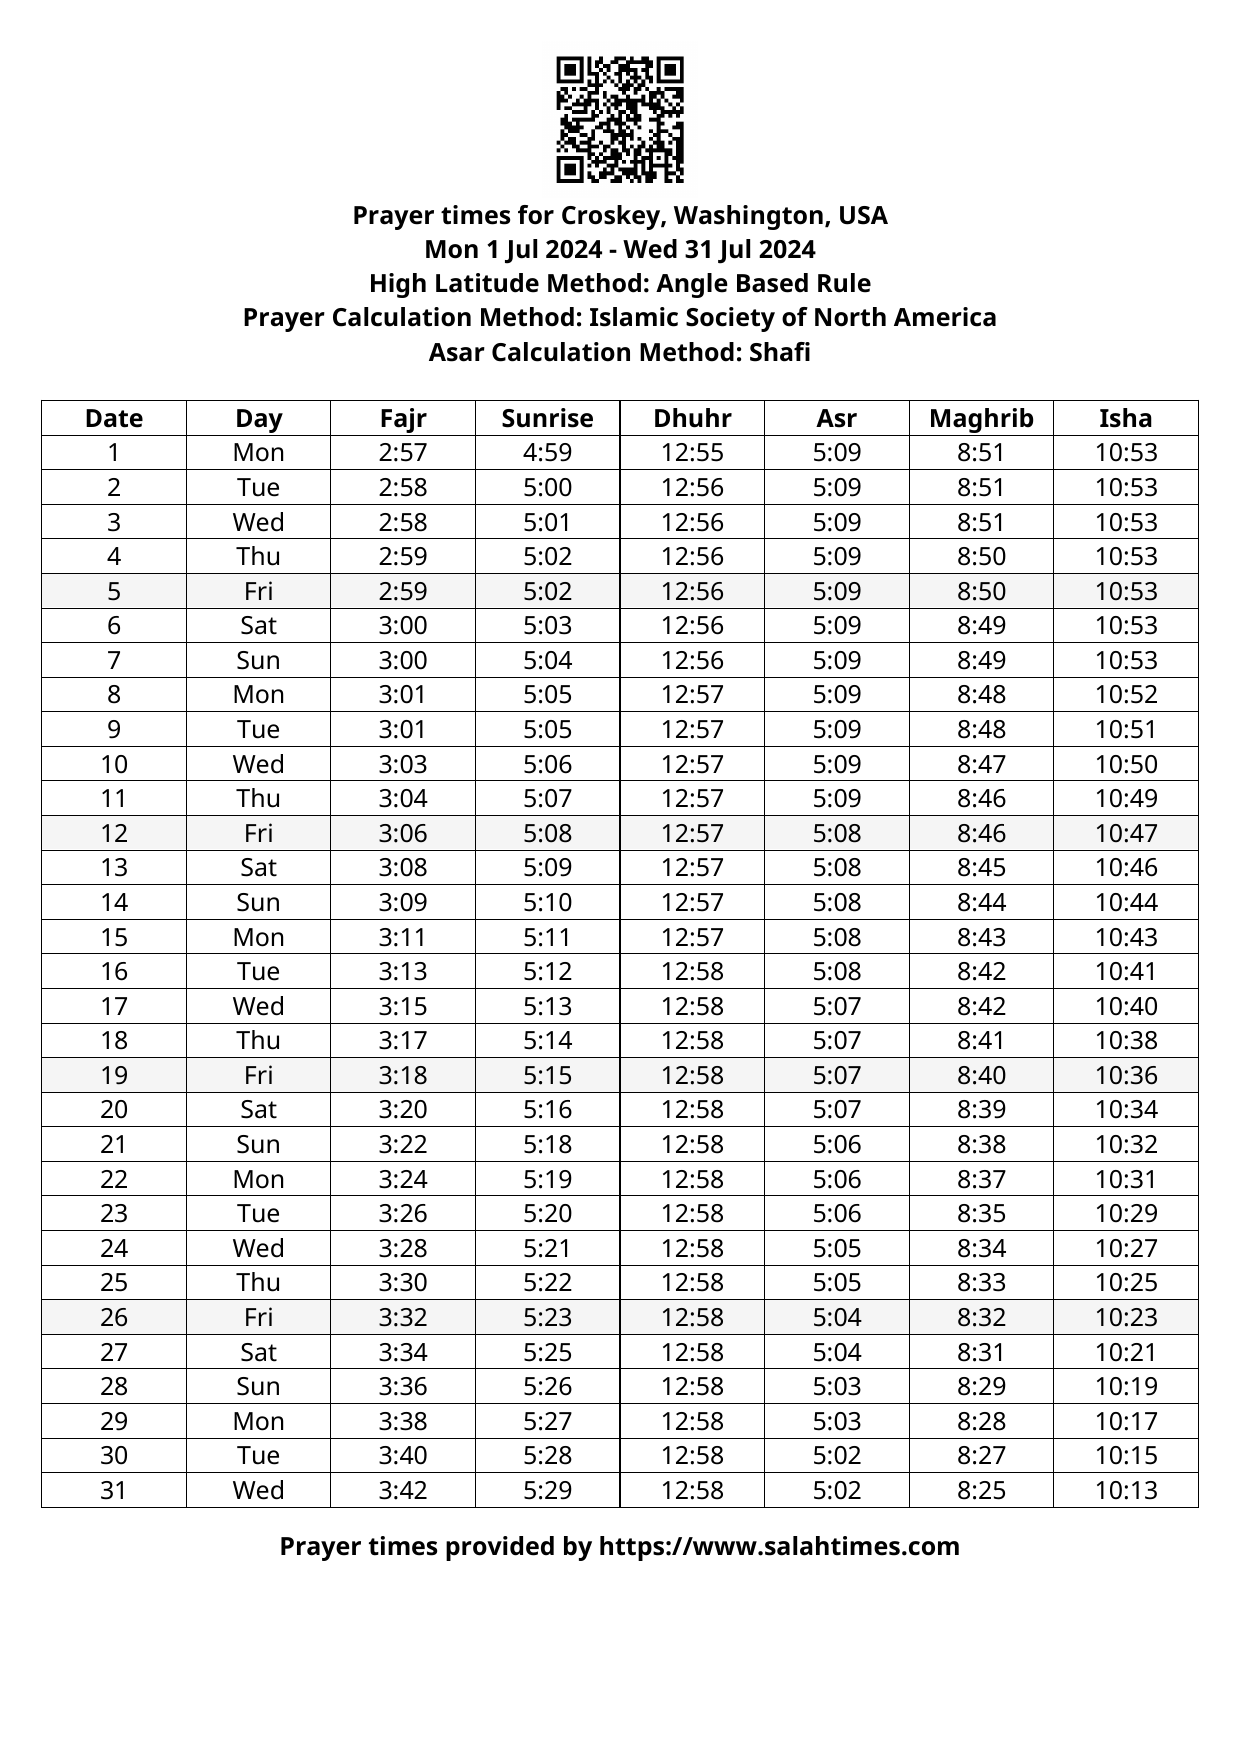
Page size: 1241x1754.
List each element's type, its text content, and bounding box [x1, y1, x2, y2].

table_cell 5:02 [476, 574, 619, 607]
table_cell 12:58 [621, 1196, 764, 1230]
table_cell Sun [187, 1369, 330, 1403]
table_cell 10:17 [1054, 1404, 1198, 1437]
table_cell 10:43 [1054, 920, 1198, 953]
table_cell 8 [42, 678, 186, 711]
table_cell 12:55 [621, 436, 764, 469]
table_cell 10:13 [1054, 1473, 1198, 1507]
table_cell 8:42 [910, 954, 1053, 988]
table_cell 5:05 [765, 1231, 909, 1264]
text Asar Calculation Method: Shafi [42, 334, 1198, 368]
table_cell Fri [187, 816, 330, 849]
table_cell Mon [187, 1404, 330, 1437]
table_cell 10:53 [1054, 505, 1198, 538]
table_cell 5:03 [476, 609, 619, 642]
table_cell 8:48 [910, 678, 1053, 711]
table_cell 5:09 [765, 712, 909, 746]
table_cell Sun [187, 1127, 330, 1161]
table_cell 3:00 [331, 609, 475, 642]
table_cell 2:59 [331, 574, 475, 607]
table_cell 4 [42, 539, 186, 573]
table_cell 13 [42, 851, 186, 884]
table_header Fajr [331, 401, 475, 434]
table_cell 31 [42, 1473, 186, 1507]
table_cell 12:56 [621, 609, 764, 642]
table_cell 12:58 [621, 1335, 764, 1368]
table_cell 8:27 [910, 1439, 1053, 1472]
table_cell 24 [42, 1231, 186, 1264]
table_cell 12:58 [621, 1127, 764, 1161]
table_cell Thu [187, 1024, 330, 1057]
table_cell 10:40 [1054, 989, 1198, 1022]
table_cell 10:23 [1054, 1300, 1198, 1334]
table_cell 5:28 [476, 1439, 619, 1472]
table_cell 12:58 [621, 989, 764, 1022]
table_header Dhuhr [621, 401, 764, 434]
table_cell 6 [42, 609, 186, 642]
table_cell 12:57 [621, 712, 764, 746]
table_cell 10:36 [1054, 1058, 1198, 1092]
table_cell 8:50 [910, 539, 1053, 573]
table_cell Sun [187, 643, 330, 677]
table_cell 8:41 [910, 1024, 1053, 1057]
table_cell 2:58 [331, 505, 475, 538]
table_cell 10:53 [1054, 609, 1198, 642]
table_cell 3:08 [331, 851, 475, 884]
table_cell 10:31 [1054, 1162, 1198, 1195]
table_cell Fri [187, 1058, 330, 1092]
table_cell 12:56 [621, 539, 764, 573]
table_cell 12:58 [621, 1093, 764, 1126]
table_cell 5:07 [765, 989, 909, 1022]
table_cell 8:35 [910, 1196, 1053, 1230]
table_cell 3:13 [331, 954, 475, 988]
table_cell 8:40 [910, 1058, 1053, 1092]
table_cell 3:20 [331, 1093, 475, 1126]
table_cell 2:57 [331, 436, 475, 469]
table_cell 10:21 [1054, 1335, 1198, 1368]
table_cell 12:57 [621, 885, 764, 919]
table_cell Thu [187, 1266, 330, 1299]
table_cell 8:33 [910, 1266, 1053, 1299]
table_cell 10:53 [1054, 470, 1198, 504]
table_cell 5:06 [765, 1162, 909, 1195]
table_cell 8:46 [910, 816, 1053, 849]
picture [542, 41, 699, 198]
table_cell 5:21 [476, 1231, 619, 1264]
table_cell 12:57 [621, 678, 764, 711]
table_cell 5:09 [765, 505, 909, 538]
table_cell 2:59 [331, 539, 475, 573]
table_cell 10:38 [1054, 1024, 1198, 1057]
table_cell 8:28 [910, 1404, 1053, 1437]
table_cell 5:05 [765, 1266, 909, 1299]
table_cell 10:15 [1054, 1439, 1198, 1472]
table_cell 2 [42, 470, 186, 504]
table_header Isha [1054, 401, 1198, 434]
table_cell 10:29 [1054, 1196, 1198, 1230]
table_cell 5:20 [476, 1196, 619, 1230]
table_cell Tue [187, 1196, 330, 1230]
table_cell 19 [42, 1058, 186, 1092]
table_cell 5:09 [765, 609, 909, 642]
table_cell 12:57 [621, 920, 764, 953]
table_cell 5:02 [476, 539, 619, 573]
table_cell 12:58 [621, 1473, 764, 1507]
table_cell 10:44 [1054, 885, 1198, 919]
table_cell 12:58 [621, 1266, 764, 1299]
table_cell 5:10 [476, 885, 619, 919]
table_cell 3:32 [331, 1300, 475, 1334]
table_cell 12:58 [621, 1231, 764, 1264]
table_cell Sat [187, 609, 330, 642]
text Prayer times for Croskey, Washington, USA [42, 198, 1198, 232]
table_cell 8:47 [910, 747, 1053, 780]
table_cell 5:08 [765, 954, 909, 988]
table_cell 5:25 [476, 1335, 619, 1368]
table_cell 30 [42, 1439, 186, 1472]
table_cell 5:09 [476, 851, 619, 884]
table_cell 15 [42, 920, 186, 953]
table_cell 8:51 [910, 436, 1053, 469]
table_cell 3:15 [331, 989, 475, 1022]
table_cell 5:09 [765, 747, 909, 780]
table_cell 8:37 [910, 1162, 1053, 1195]
table_cell 5:09 [765, 470, 909, 504]
table_cell 5:02 [765, 1439, 909, 1472]
table_cell 10 [42, 747, 186, 780]
table_cell 25 [42, 1266, 186, 1299]
table_cell 5:22 [476, 1266, 619, 1299]
table_header Day [187, 401, 330, 434]
table_cell 20 [42, 1093, 186, 1126]
table_cell 3:17 [331, 1024, 475, 1057]
text Prayer Calculation Method: Islamic Society of North America [42, 300, 1198, 334]
table_cell 10:53 [1054, 643, 1198, 677]
table_cell 12:56 [621, 505, 764, 538]
table_cell Thu [187, 539, 330, 573]
table_cell Sat [187, 851, 330, 884]
table_header Sunrise [476, 401, 619, 434]
table_cell 8:49 [910, 643, 1053, 677]
table_cell 8:48 [910, 712, 1053, 746]
table_cell Sun [187, 885, 330, 919]
table_cell 5:07 [476, 781, 619, 815]
table_cell 3:01 [331, 712, 475, 746]
table_cell 8:34 [910, 1231, 1053, 1264]
table_cell 5:13 [476, 989, 619, 1022]
table_cell 10:51 [1054, 712, 1198, 746]
table_cell 5:14 [476, 1024, 619, 1057]
table_cell 5:04 [765, 1335, 909, 1368]
table_cell 14 [42, 885, 186, 919]
table_cell Tue [187, 712, 330, 746]
table_cell 3:24 [331, 1162, 475, 1195]
table_cell 5:00 [476, 470, 619, 504]
table_cell 5:16 [476, 1093, 619, 1126]
table_cell 12:57 [621, 747, 764, 780]
table_cell 3:01 [331, 678, 475, 711]
table_cell 8:51 [910, 505, 1053, 538]
table_cell 5:05 [476, 678, 619, 711]
table_cell 5:08 [476, 816, 619, 849]
table_cell 3:40 [331, 1439, 475, 1472]
table_cell 2:58 [331, 470, 475, 504]
table_cell 5:04 [476, 643, 619, 677]
table_cell 5:02 [765, 1473, 909, 1507]
table_cell 8:43 [910, 920, 1053, 953]
table_cell 8:39 [910, 1093, 1053, 1126]
table_cell Mon [187, 678, 330, 711]
table_cell 5:12 [476, 954, 619, 988]
table_cell 3:06 [331, 816, 475, 849]
table_cell 12:58 [621, 1369, 764, 1403]
table_header Date [42, 401, 186, 434]
table_cell 10:53 [1054, 539, 1198, 573]
table_cell Tue [187, 954, 330, 988]
table_cell Tue [187, 470, 330, 504]
table_cell 8:45 [910, 851, 1053, 884]
table_cell 3:42 [331, 1473, 475, 1507]
table_cell Fri [187, 574, 330, 607]
table_cell 8:38 [910, 1127, 1053, 1161]
table_cell 5:08 [765, 851, 909, 884]
table_cell 16 [42, 954, 186, 988]
table_cell 3:09 [331, 885, 475, 919]
table_cell 29 [42, 1404, 186, 1437]
table_cell Wed [187, 505, 330, 538]
table_cell 5:29 [476, 1473, 619, 1507]
table_cell Mon [187, 436, 330, 469]
table_cell 12:58 [621, 1439, 764, 1472]
table_cell 12:56 [621, 574, 764, 607]
table_cell 8:32 [910, 1300, 1053, 1334]
table_cell 5:09 [765, 539, 909, 573]
table_cell 10:47 [1054, 816, 1198, 849]
table_cell 10:34 [1054, 1093, 1198, 1126]
table_cell 12:56 [621, 470, 764, 504]
table_cell 10:27 [1054, 1231, 1198, 1264]
table_cell 26 [42, 1300, 186, 1334]
table_cell 5:06 [765, 1127, 909, 1161]
table_cell 8:51 [910, 470, 1053, 504]
table_cell 3:04 [331, 781, 475, 815]
table_cell 8:49 [910, 609, 1053, 642]
table_cell 12:57 [621, 781, 764, 815]
table_cell 5:09 [765, 678, 909, 711]
table_cell 8:44 [910, 885, 1053, 919]
table_cell 12:58 [621, 1058, 764, 1092]
table_cell Tue [187, 1439, 330, 1472]
table_cell 5:09 [765, 574, 909, 607]
table_cell Wed [187, 1473, 330, 1507]
table_cell 5:05 [476, 712, 619, 746]
table_cell 8:25 [910, 1473, 1053, 1507]
table_header Maghrib [910, 401, 1053, 434]
table_cell 27 [42, 1335, 186, 1368]
table_cell 3:00 [331, 643, 475, 677]
table_cell 12:58 [621, 1162, 764, 1195]
table_cell 5:11 [476, 920, 619, 953]
table_cell 12:58 [621, 1300, 764, 1334]
table_cell 17 [42, 989, 186, 1022]
table_cell Wed [187, 747, 330, 780]
table_cell 12:57 [621, 816, 764, 849]
table_cell 5:01 [476, 505, 619, 538]
table_cell 3:28 [331, 1231, 475, 1264]
table_cell 5:03 [765, 1369, 909, 1403]
table_cell 3:11 [331, 920, 475, 953]
table_cell Sat [187, 1093, 330, 1126]
table_cell 5:04 [765, 1300, 909, 1334]
table_cell 5:26 [476, 1369, 619, 1403]
table_cell 8:50 [910, 574, 1053, 607]
table_cell 21 [42, 1127, 186, 1161]
table_cell 5:18 [476, 1127, 619, 1161]
text Prayer times provided by https://www.salahtimes.com [42, 1528, 1198, 1563]
text High Latitude Method: Angle Based Rule [42, 266, 1198, 300]
table_cell 5:27 [476, 1404, 619, 1437]
table_cell 3 [42, 505, 186, 538]
table_cell 5:03 [765, 1404, 909, 1437]
table_cell Mon [187, 920, 330, 953]
table_cell Sat [187, 1335, 330, 1368]
table_cell 5:23 [476, 1300, 619, 1334]
table_cell 5:07 [765, 1093, 909, 1126]
table_cell 5:08 [765, 816, 909, 849]
table_cell 11 [42, 781, 186, 815]
table_cell Wed [187, 989, 330, 1022]
table_cell 9 [42, 712, 186, 746]
table_cell 5:09 [765, 781, 909, 815]
table_cell 3:38 [331, 1404, 475, 1437]
table_cell 4:59 [476, 436, 619, 469]
table_cell 12:57 [621, 851, 764, 884]
table_cell 7 [42, 643, 186, 677]
table_cell 5:08 [765, 885, 909, 919]
table_cell 5:07 [765, 1024, 909, 1057]
table_cell 5:08 [765, 920, 909, 953]
table_cell 10:52 [1054, 678, 1198, 711]
table_cell 8:29 [910, 1369, 1053, 1403]
table_cell 10:46 [1054, 851, 1198, 884]
table_cell 10:19 [1054, 1369, 1198, 1403]
table_cell 3:22 [331, 1127, 475, 1161]
table_cell 10:53 [1054, 436, 1198, 469]
table_cell 12:58 [621, 1404, 764, 1437]
table_cell 5:19 [476, 1162, 619, 1195]
table_cell 1 [42, 436, 186, 469]
table_header Asr [765, 401, 909, 434]
table_cell 3:18 [331, 1058, 475, 1092]
table_cell 3:03 [331, 747, 475, 780]
table_cell 10:25 [1054, 1266, 1198, 1299]
table_cell 10:41 [1054, 954, 1198, 988]
table_cell 10:32 [1054, 1127, 1198, 1161]
table_cell 12:56 [621, 643, 764, 677]
table_cell 18 [42, 1024, 186, 1057]
table_cell 3:36 [331, 1369, 475, 1403]
table_cell 23 [42, 1196, 186, 1230]
table_cell Fri [187, 1300, 330, 1334]
table_cell Thu [187, 781, 330, 815]
table_cell 10:49 [1054, 781, 1198, 815]
table_cell 5:07 [765, 1058, 909, 1092]
table_cell 8:42 [910, 989, 1053, 1022]
table_cell 28 [42, 1369, 186, 1403]
table_cell 3:30 [331, 1266, 475, 1299]
table_cell Mon [187, 1162, 330, 1195]
table_cell 8:31 [910, 1335, 1053, 1368]
table_cell 12:58 [621, 954, 764, 988]
table_cell 5:09 [765, 643, 909, 677]
table_cell 5:06 [765, 1196, 909, 1230]
table_cell 22 [42, 1162, 186, 1195]
table_cell 5:15 [476, 1058, 619, 1092]
text Mon 1 Jul 2024 - Wed 31 Jul 2024 [42, 232, 1198, 266]
table_cell Wed [187, 1231, 330, 1264]
table_cell 5:06 [476, 747, 619, 780]
table_cell 3:34 [331, 1335, 475, 1368]
table_cell 3:26 [331, 1196, 475, 1230]
table_cell 8:46 [910, 781, 1053, 815]
table_cell 10:53 [1054, 574, 1198, 607]
table_cell 5 [42, 574, 186, 607]
table_cell 12:58 [621, 1024, 764, 1057]
table_cell 10:50 [1054, 747, 1198, 780]
table_cell 12 [42, 816, 186, 849]
table_cell 5:09 [765, 436, 909, 469]
